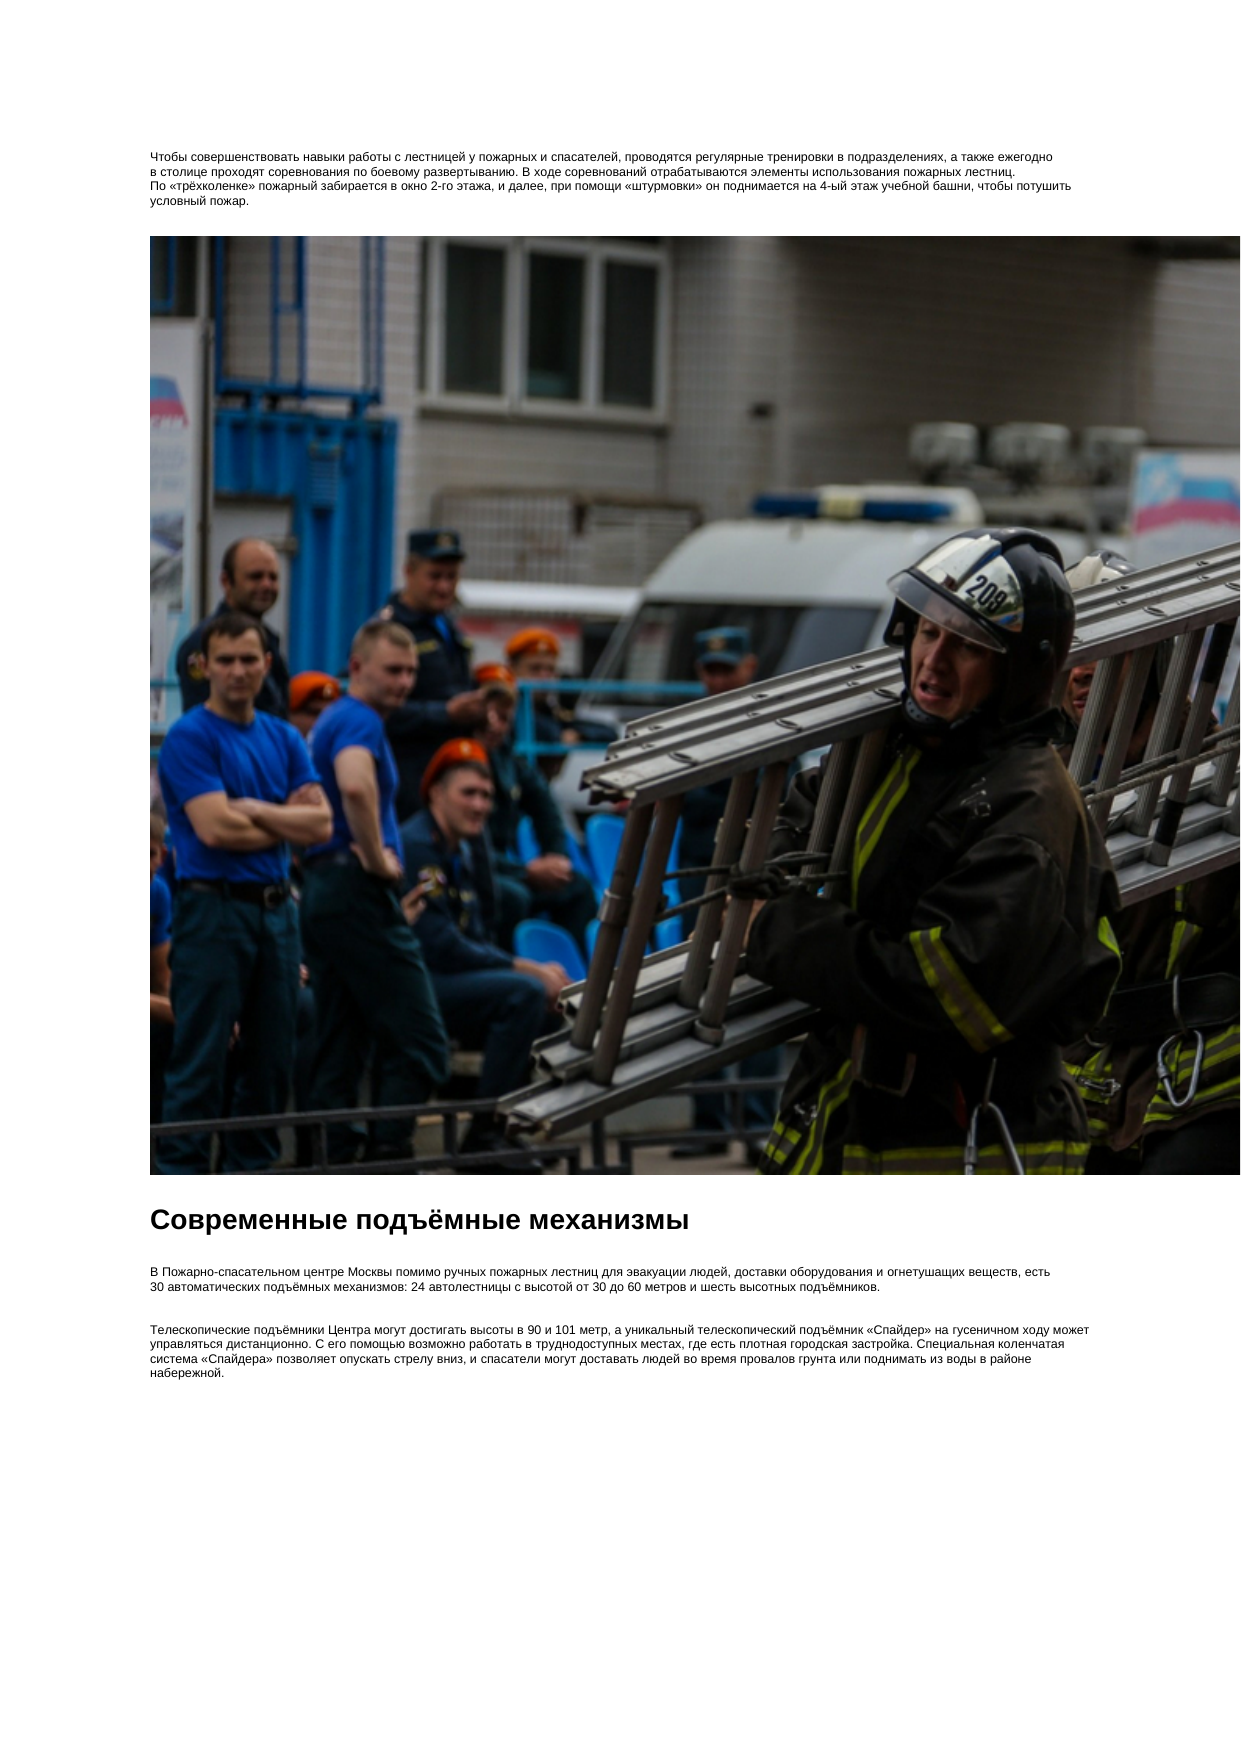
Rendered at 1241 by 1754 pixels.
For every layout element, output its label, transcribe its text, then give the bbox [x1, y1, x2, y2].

text В Пожарно-спасательном центре Москвы помимо ручных пожарных лестниц для эвакуации людей, доставки оборудования и огнетушащих веществ, есть 30 автоматических подъёмных механизмов: 24 автолестницы с высотой от 30 до 60 метров и шесть высотных подъёмников. [150, 1265, 1090, 1294]
text Современные подъёмные механизмы [150, 1203, 1090, 1236]
text Чтобы совершенствовать навыки работы с лестницей у пожарных и спасателей, проводятся регулярные тренировки в подразделениях, а также ежегодно в столице проходят соревнования по боевому развертыванию. В ходе соревнований отрабатываются элементы использования пожарных лестниц. По «трёхколенке» пожарный забирается в окно 2-го этажа, и далее, при помощи «штурмовки» он поднимается на 4-ый этаж учебной башни, чтобы потушить условный пожар. [150, 150, 1090, 207]
picture [150, 236, 1241, 1175]
text Телескопические подъёмники Центра могут достигать высоты в 90 и 101 метр, а уникальный телескопический подъёмник «Спайдер» на гусеничном ходу может управляться дистанционно. С его помощью возможно работать в труднодоступных местах, где есть плотная городская застройка. Специальная коленчатая система «Спайдера» позволяет опускать стрелу вниз, и спасатели могут доставать людей во время провалов грунта или поднимать из воды в районе набережной. [150, 1323, 1090, 1380]
